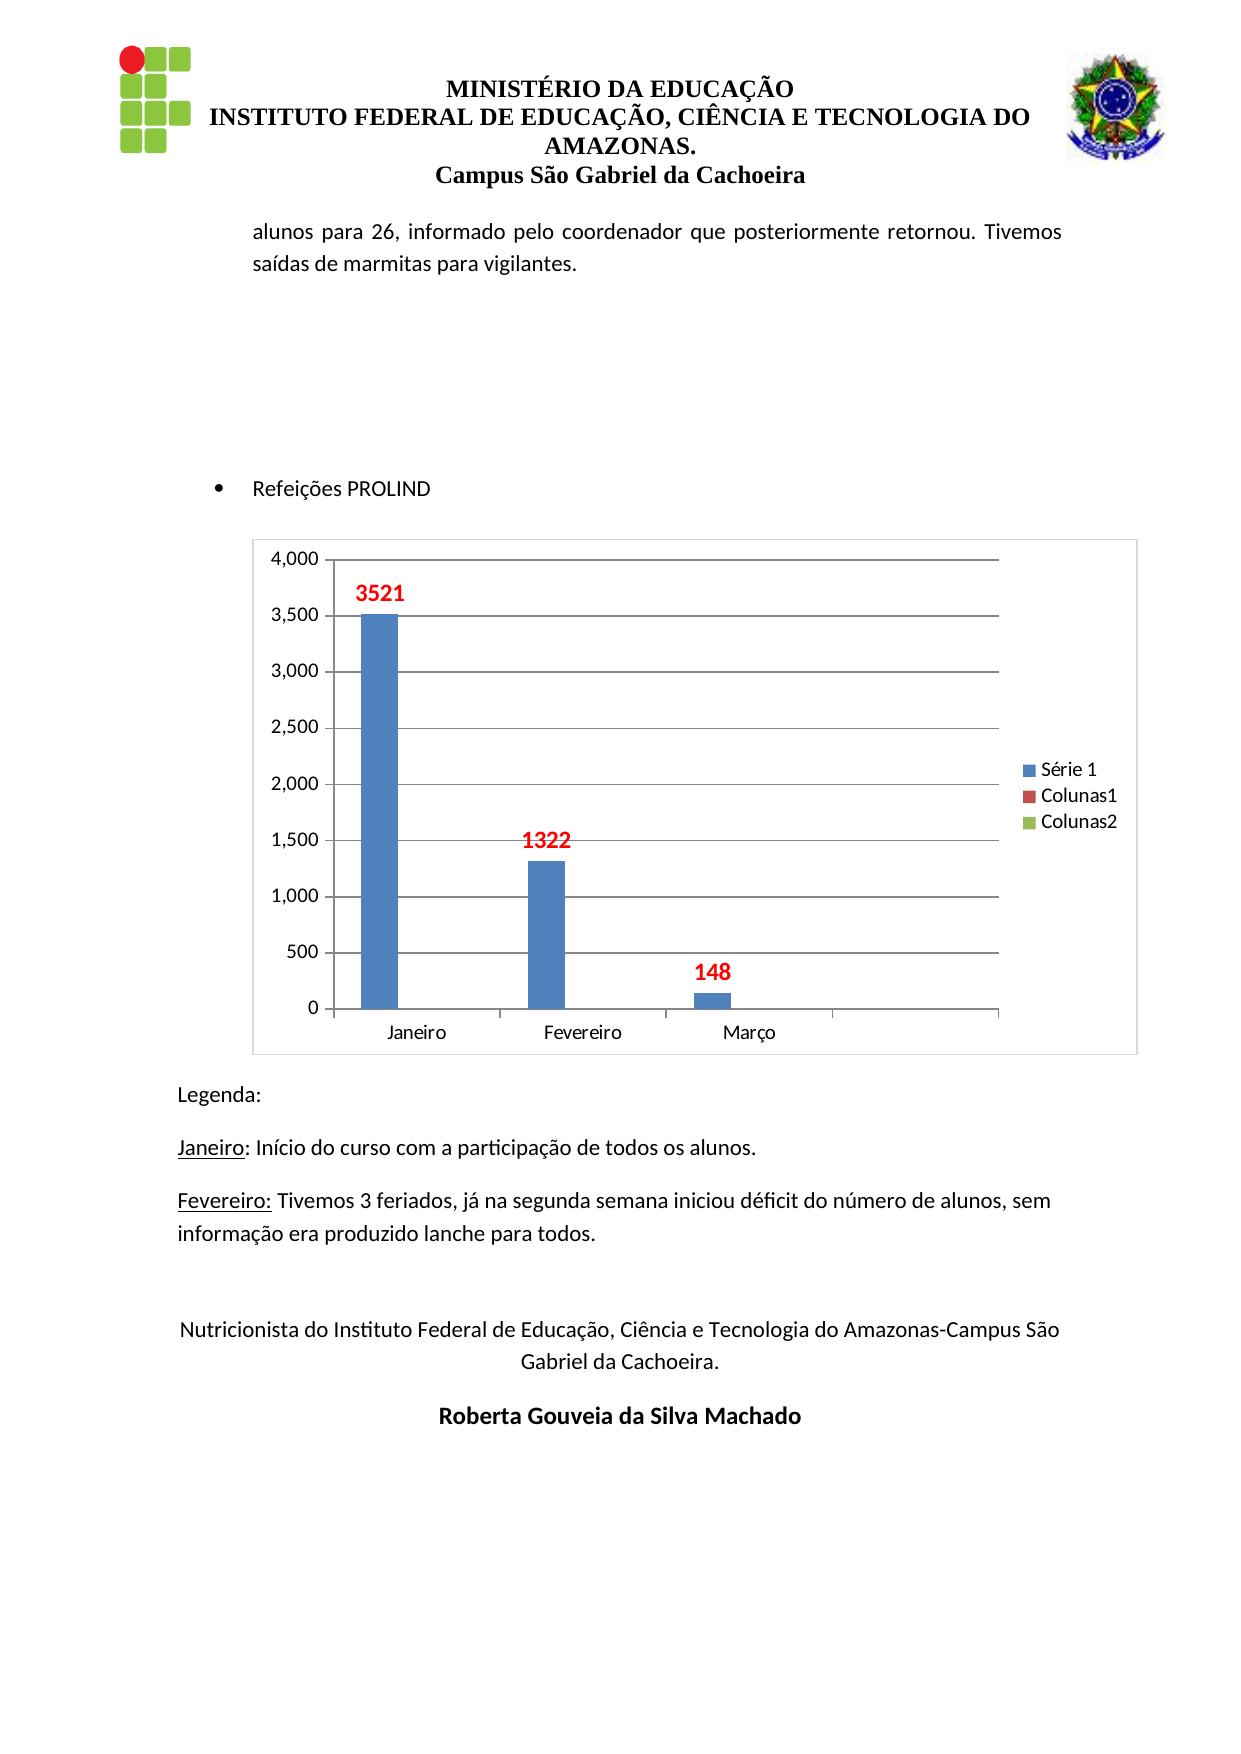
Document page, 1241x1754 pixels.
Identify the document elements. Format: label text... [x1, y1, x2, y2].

list Refeições PROLIND [215, 474, 1063, 502]
text Legenda: [177, 1080, 1063, 1108]
text Fevereiro: Tivemos 3 feriados, já na segunda semana iniciou déficit do número de alunos, sem informação era produzido lanche para todos. [177, 1186, 1063, 1247]
picture [117, 44, 192, 154]
text Janeiro: Início do curso com a participação de todos os alunos. [177, 1133, 1063, 1161]
picture [1066, 53, 1168, 164]
